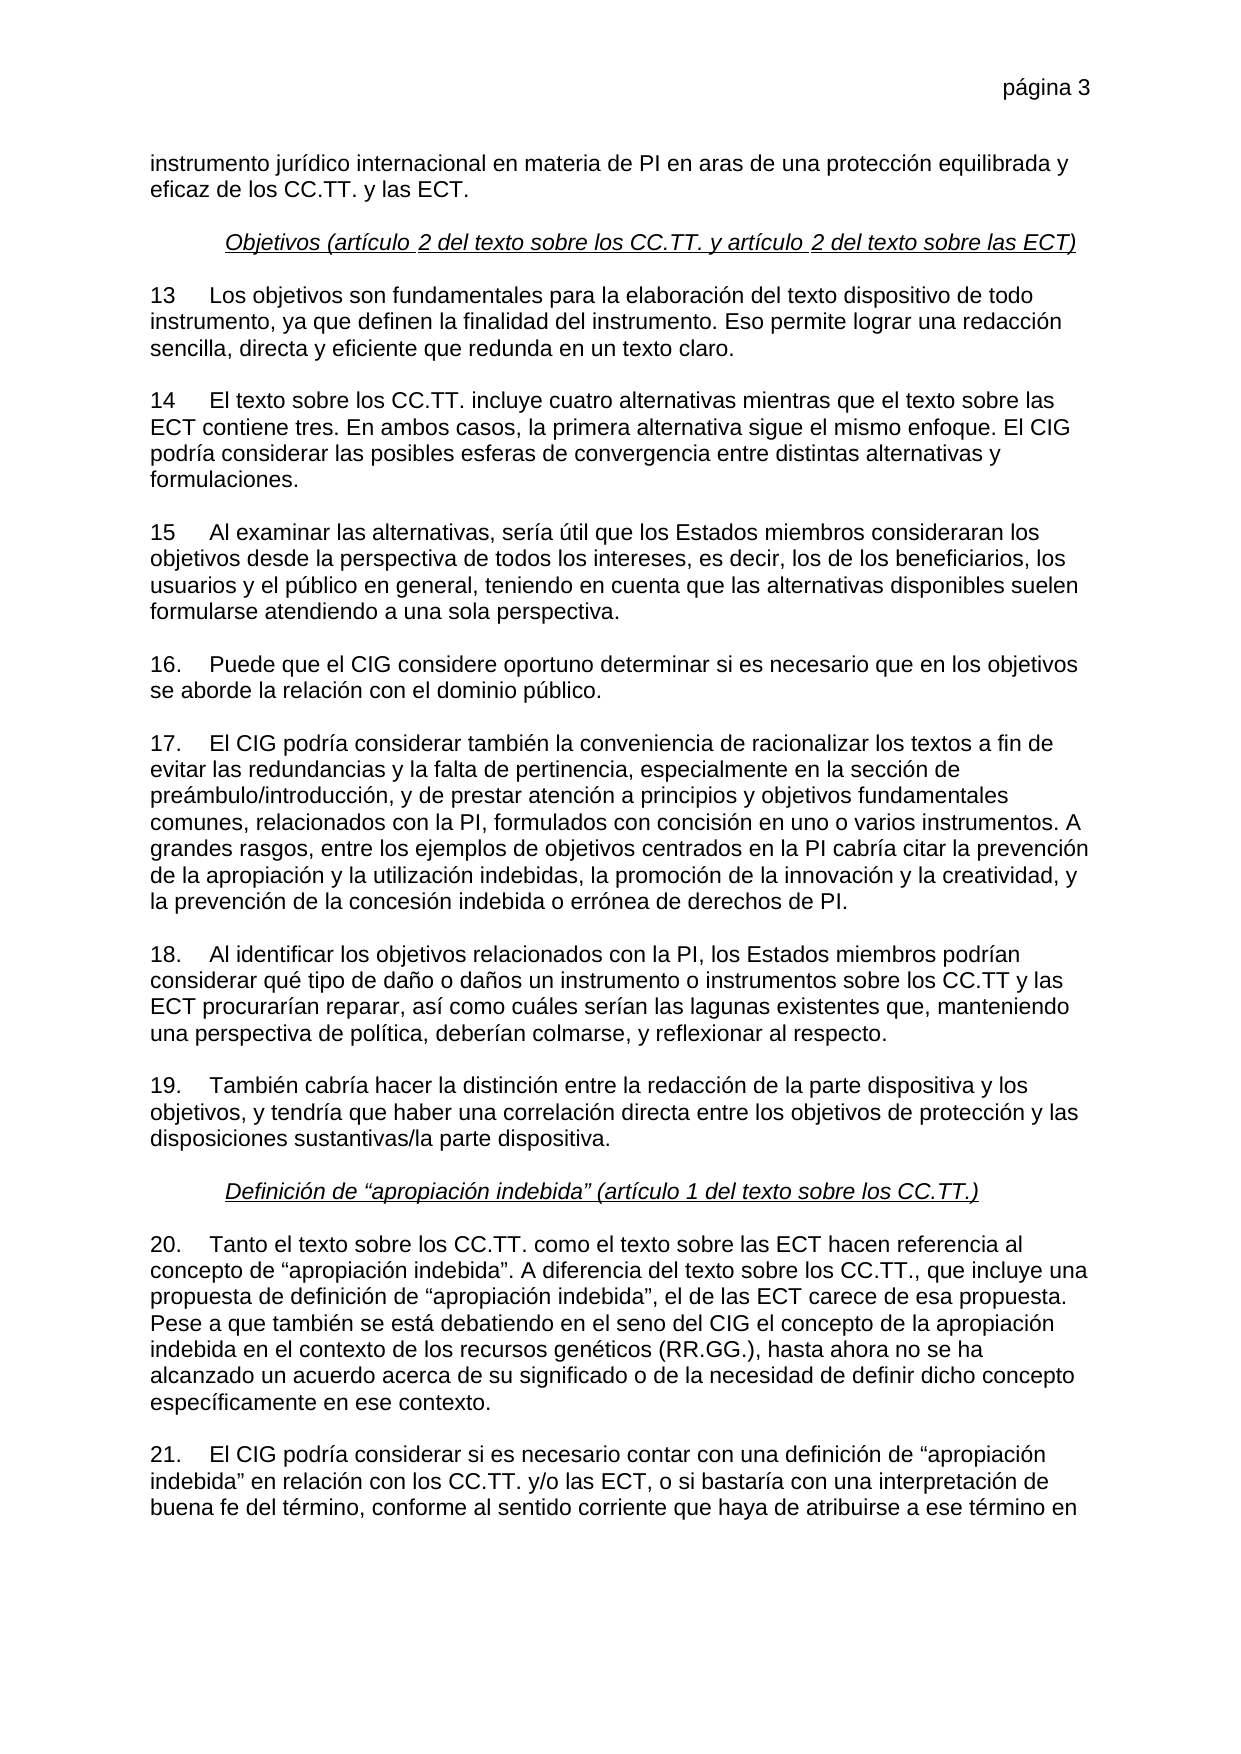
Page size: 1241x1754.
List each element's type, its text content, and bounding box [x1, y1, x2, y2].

text Objetivos (artículo 2 del texto sobre los CC.TT. y artículo 2 del texto sobre las ECT) [150, 229, 1090, 255]
text Definición de “apropiación indebida” (artículo 1 del texto sobre los CC.TT.) [225, 1178, 1090, 1204]
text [150, 1441, 1090, 1520]
text El texto sobre los CC.TT. incluye cuatro alternativas mientras que el texto sobre las ECT contiene tres. En ambos casos, la primera alternativa sigue el mismo enfoque. El CIG podría considerar las posibles esferas de convergencia entre distintas alternativas y formulaciones. [150, 387, 1090, 493]
text 17. El CIG podría considerar también la conveniencia de racionalizar los textos a fin de evitar las redundancias y la falta de pertinencia, especialmente en la sección de preámbulo/introducción, y de prestar atención a principios y objetivos fundamentales comunes, relacionados con la PI, formulados con concisión en uno o varios instrumentos. A grandes rasgos, entre los ejemplos de objetivos centrados en la PI cabría citar la prevención de la apropiación y la utilización indebidas, la promoción de la innovación y la creatividad, y la prevención de la concesión indebida o errónea de derechos de PI. [150, 730, 1090, 914]
text Los objetivos son fundamentales para la elaboración del texto dispositivo de todo instrumento, ya que definen la finalidad del instrumento. Eso permite lograr una redacción sencilla, directa y eficiente que redunda en un texto claro. [150, 282, 1090, 361]
text 20. Tanto el texto sobre los CC.TT. como el texto sobre las ECT hacen referencia al concepto de “apropiación indebida”. A diferencia del texto sobre los CC.TT., que incluye una propuesta de definición de “apropiación indebida”, el de las ECT carece de esa propuesta. Pese a que también se está debatiendo en el seno del CIG el concepto de la apropiación indebida en el contexto de los recursos genéticos (RR.GG.), hasta ahora no se ha alcanzado un acuerdo acerca de su significado o de la necesidad de definir dicho concepto específicamente en ese contexto. [150, 1231, 1090, 1415]
text 19. También cabría hacer la distinción entre la redacción de la parte dispositiva y los objetivos, y tendría que haber una correlación directa entre los objetivos de protección y las disposiciones sustantivas/la parte dispositiva. [150, 1072, 1090, 1151]
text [150, 150, 1090, 203]
text Al examinar las alternativas, sería útil que los Estados miembros consideraran los objetivos desde la perspectiva de todos los intereses, es decir, los de los beneficiarios, los usuarios y el público en general, teniendo en cuenta que las alternativas disponibles suelen formularse atendiendo a una sola perspectiva. [150, 519, 1090, 624]
text 18. Al identificar los objetivos relacionados con la PI, los Estados miembros podrían considerar qué tipo de daño o daños un instrumento o instrumentos sobre los CC.TT y las ECT procurarían reparar, así como cuáles serían las lagunas existentes que, manteniendo una perspectiva de política, deberían colmarse, y reflexionar al respecto. [150, 941, 1090, 1046]
text 16. Puede que el CIG considere oportuno determinar si es necesario que en los objetivos se aborde la relación con el dominio público. [150, 651, 1090, 703]
